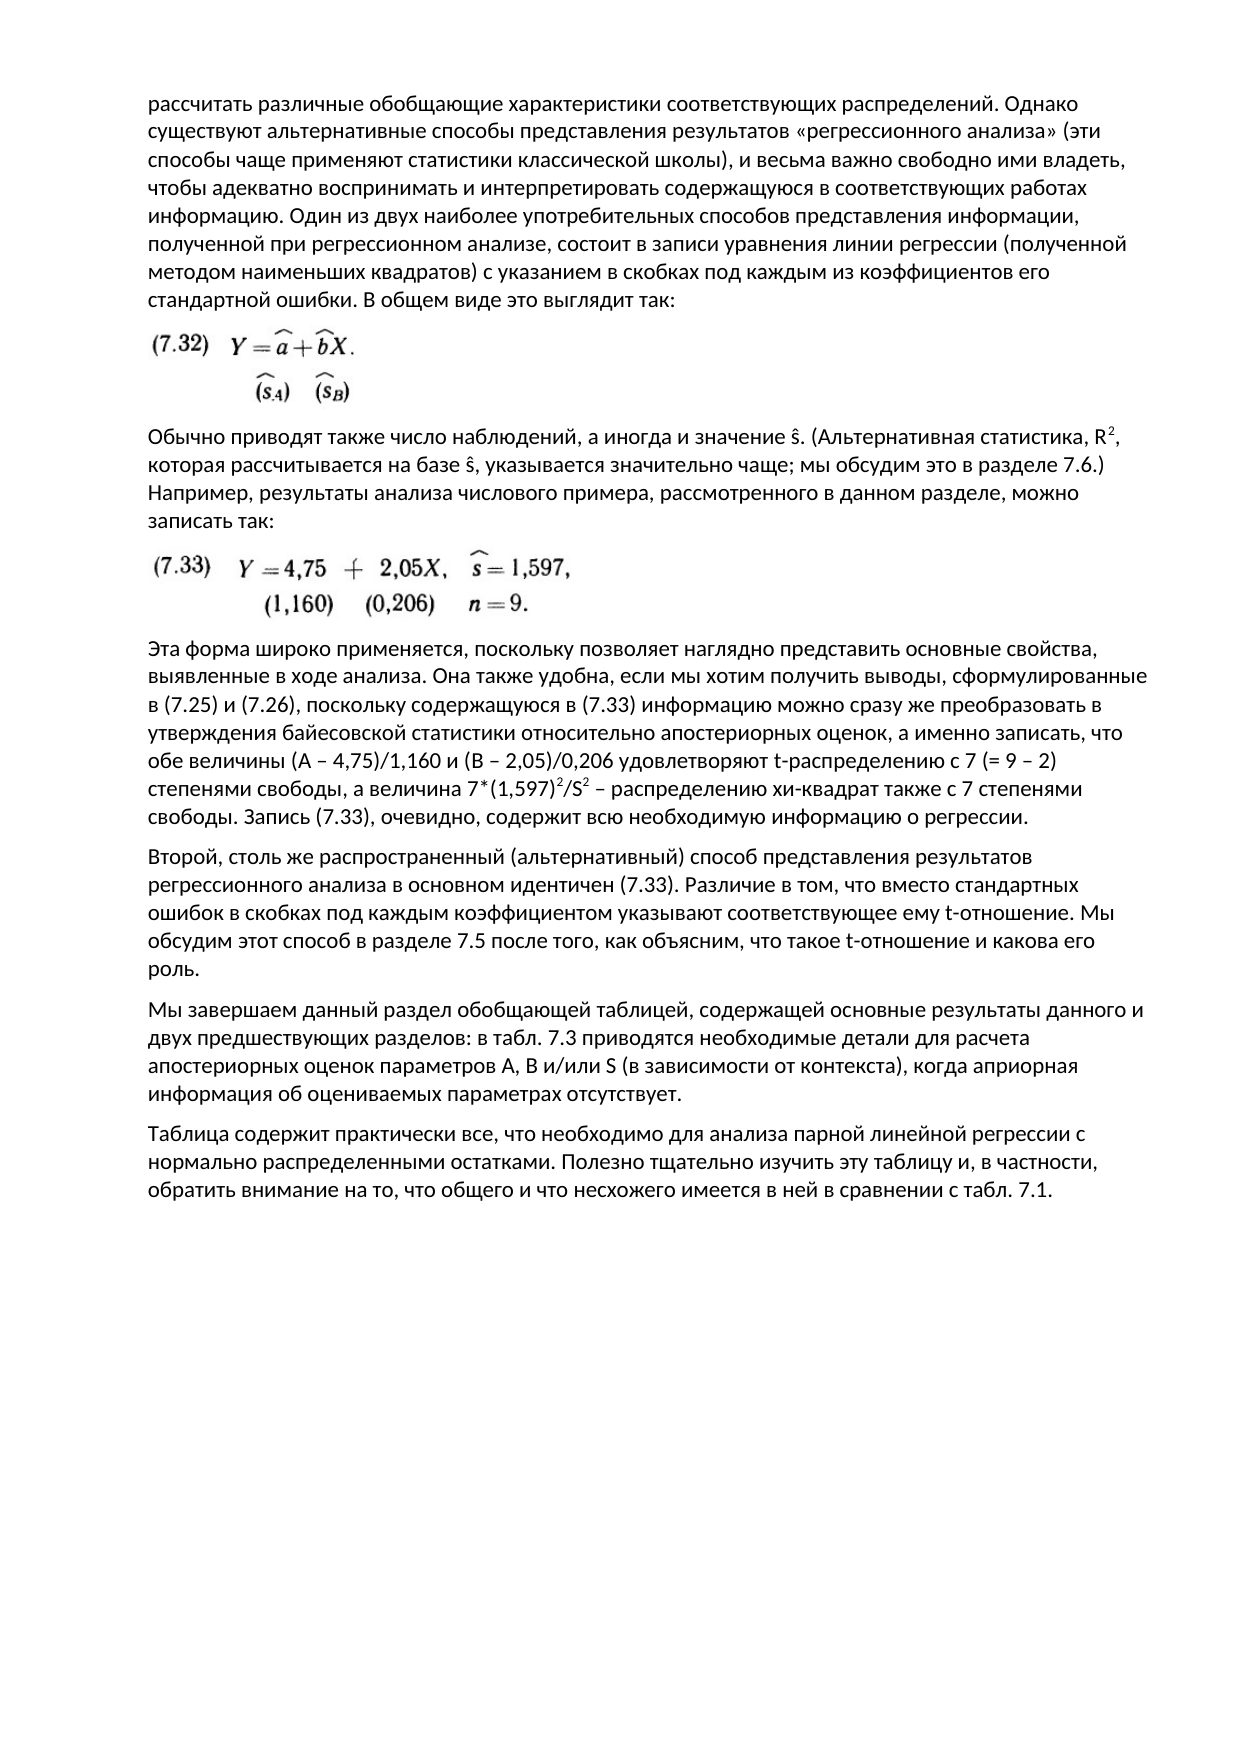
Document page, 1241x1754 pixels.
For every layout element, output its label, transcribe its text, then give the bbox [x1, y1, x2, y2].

text Обычно приводят также число наблюдений, а иногда и значение ŝ. (Альтернативная статистика, R2, которая рассчитывается на базе ŝ, указывается значительно чаще; мы обсудим это в разделе 7.6.) Например, результаты анализа числового примера, рассмотренного в данном разделе, можно записать так: [148, 422, 1152, 534]
text Второй, столь же распространенный (альтернативный) способ представления результатов регрессионного анализа в основном идентичен (7.33). Различие в том, что вместо стандартных ошибок в скобках под каждым коэффициентом указывают соответствующее ему t-отношение. Мы обсудим этот способ в разделе 7.5 после того, как объясним, что такое t-отношение и какова его роль. [148, 842, 1152, 982]
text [148, 89, 1152, 313]
text Таблица содержит практически все, что необходимо для анализа парной линейной регрессии с нормально распределенными остатками. Полезно тщательно изучить эту таблицу и, в частности, обратить внимание на то, что общего и что несхожего имеется в ней в сравнении с табл. 7.1. [148, 1119, 1152, 1203]
picture [147, 546, 577, 622]
text Эта форма широко применяется, поскольку позволяет наглядно представить основные свойства, выявленные в ходе анализа. Она также удобна, если мы хотим получить выводы, сформулированные в (7.25) и (7.26), поскольку содержащуюся в (7.33) информацию можно сразу же преобразовать в утверждения байесовской статистики относительно апостериорных оценок, а именно записать, что обе величины (A – 4,75)/1,160 и (B – 2,05)/0,206 удовлетворяют t-распределению с 7 (= 9 – 2) степенями свободы, а величина 7*(1,597)2/S2 – распределению хи-квадрат также с 7 степенями свободы. Запись (7.33), очевидно, содержит всю необходимую информацию о регрессии. [148, 634, 1152, 830]
picture [147, 325, 362, 410]
text Мы завершаем данный раздел обобщающей таблицей, содержащей основные результаты данного и двух предшествующих разделов: в табл. 7.3 приводятся необходимые детали для расчета апостериорных оценок параметров A, В и/или S (в зависимости от контекста), когда априорная информация об оцениваемых параметрах отсутствует. [148, 995, 1152, 1107]
